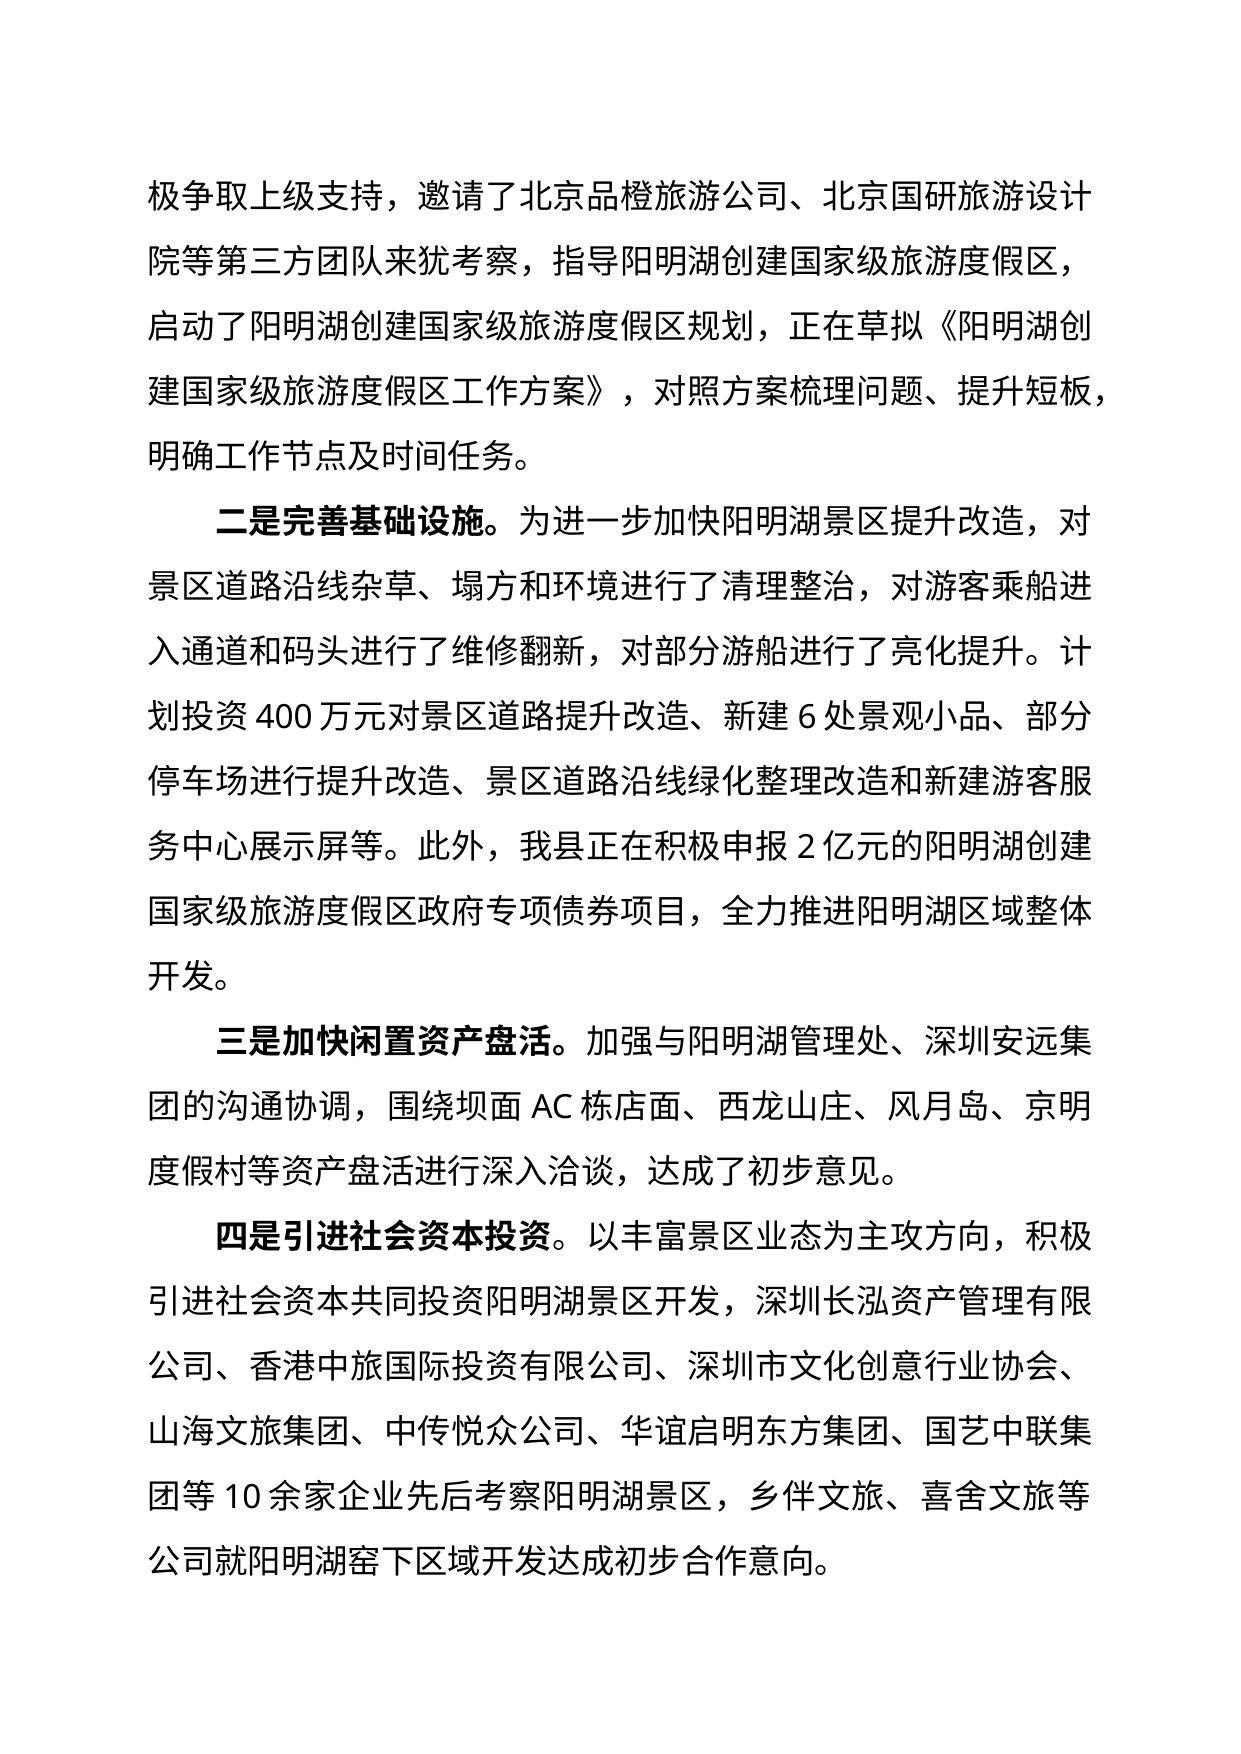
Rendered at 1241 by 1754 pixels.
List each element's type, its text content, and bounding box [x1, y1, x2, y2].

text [148, 162, 1093, 487]
text 二是完善基础设施。为进一步加快阳明湖景区提升改造，对景区道路沿线杂草、塌方和环境进行了清理整治，对游客乘船进入通道和码头进行了维修翻新，对部分游船进行了亮化提升。计划投资400万元对景区道路提升改造、新建6处景观小品、部分停车场进行提升改造、景区道路沿线绿化整理改造和新建游客服务中心展示屏等。此外，我县正在积极申报2亿元的阳明湖创建国家级旅游度假区政府专项债券项目，全力推进阳明湖区域整体开发。 [148, 487, 1093, 1007]
text 三是加快闲置资产盘活。加强与阳明湖管理处、深圳安远集团的沟通协调，围绕坝面AC栋店面、西龙山庄、风月岛、京明度假村等资产盘活进行深入洽谈，达成了初步意见。 [148, 1007, 1093, 1202]
text 四是引进社会资本投资。以丰富景区业态为主攻方向，积极引进社会资本共同投资阳明湖景区开发，深圳长泓资产管理有限公司、香港中旅国际投资有限公司、深圳市文化创意行业协会、山海文旅集团、中传悦众公司、华谊启明东方集团、国艺中联集团等10余家企业先后考察阳明湖景区，乡伴文旅、喜舍文旅等公司就阳明湖窑下区域开发达成初步合作意向。 [148, 1202, 1093, 1592]
